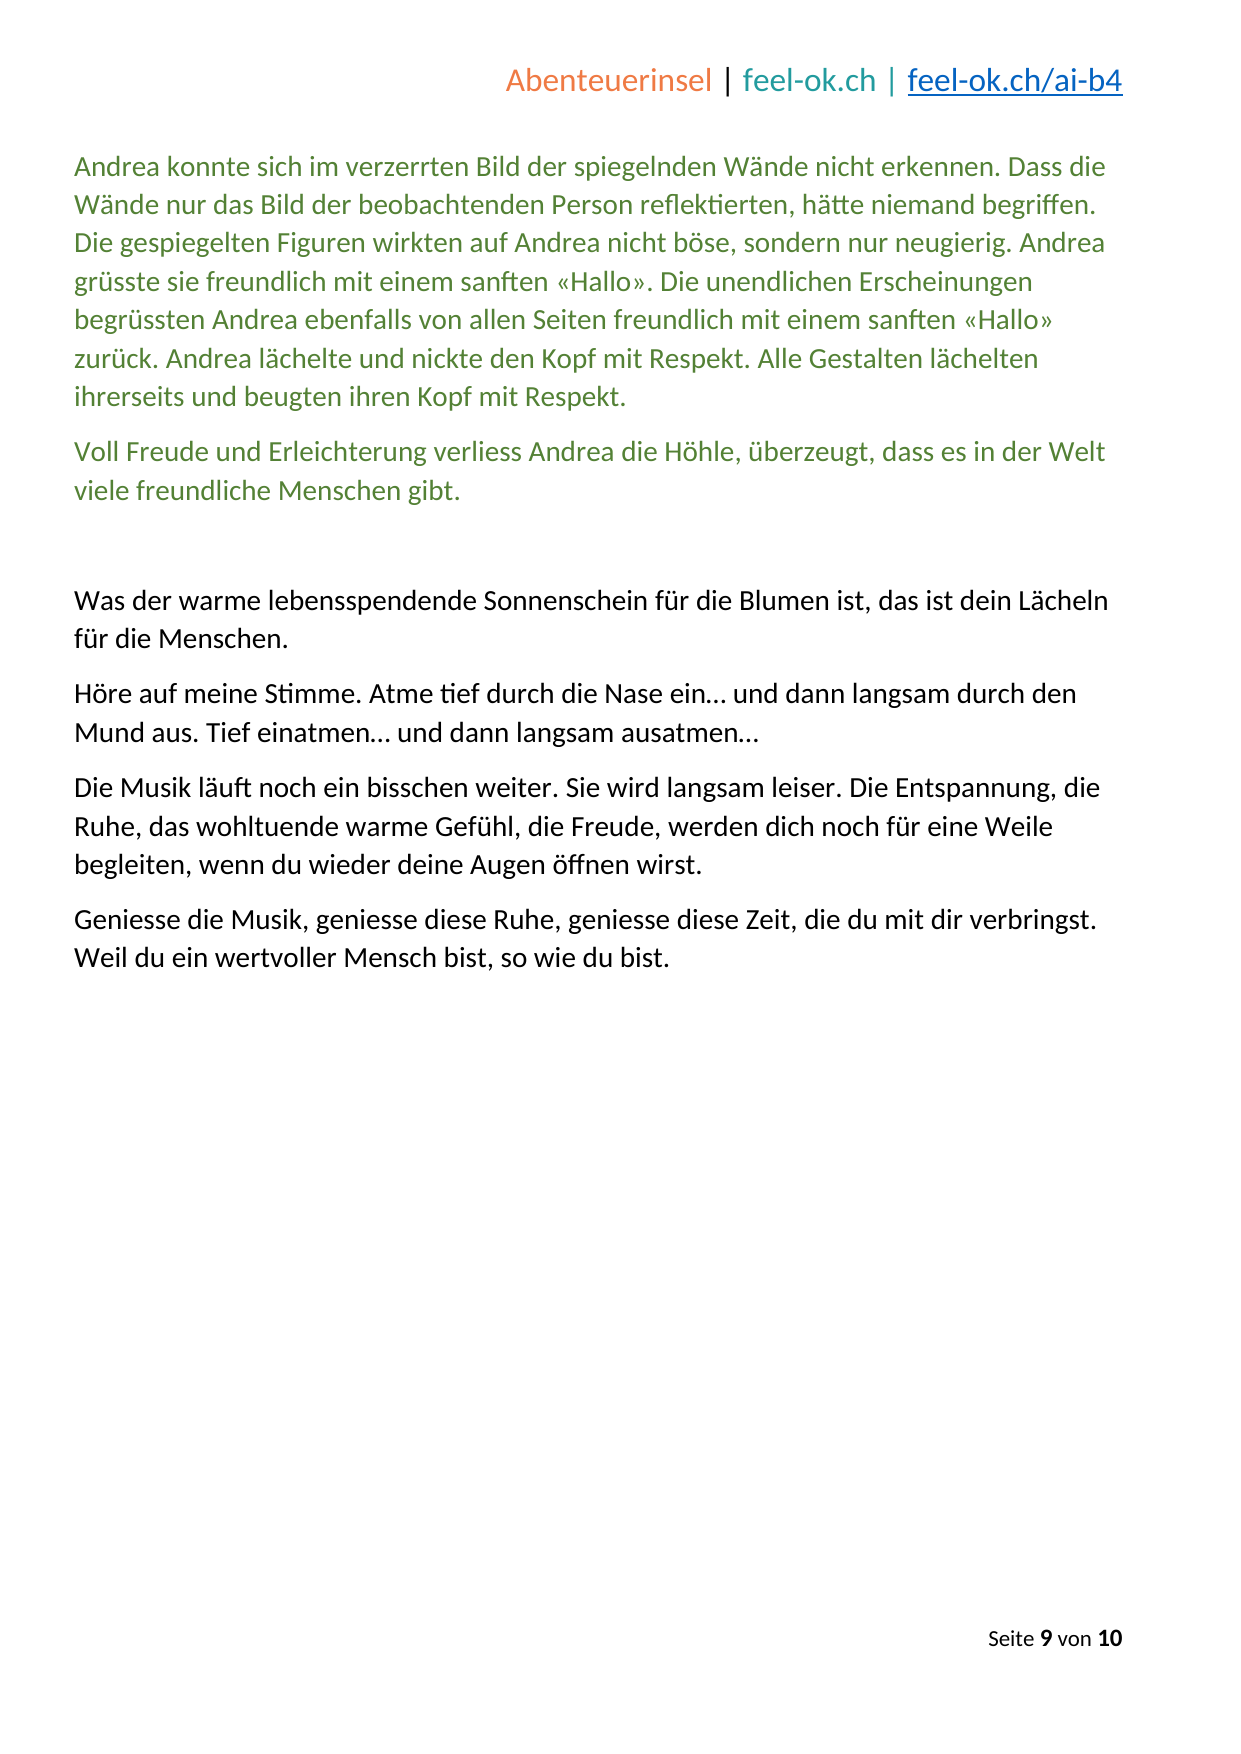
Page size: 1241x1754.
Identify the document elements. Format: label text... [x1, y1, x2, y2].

text Höre auf meine Stimme. Atme tief durch die Nase ein… und dann langsam durch den Mund aus. Tief einatmen… und dann langsam ausatmen… [74, 676, 1122, 750]
text Geniesse die Musik, geniesse diese Ruhe, geniesse diese Zeit, die du mit dir verbringst. Weil du ein wertvoller Mensch bist, so wie du bist. [74, 901, 1122, 975]
text Was der warme lebensspendende Sonnenschein für die Blumen ist, das ist dein Lächeln für die Menschen. [74, 582, 1122, 656]
text Voll Freude und Erleichterung verliess Andrea die Höhle, überzeugt, dass es in der Welt viele freundliche Menschen gibt. [74, 433, 1122, 507]
text Die Musik läuft noch ein bisschen weiter. Sie wird langsam leiser. Die Entspannung, die Ruhe, das wohltuende warme Gefühl, die Freude, werden dich noch für eine Weile begleiten, wenn du wieder deine Augen öffnen wirst. [74, 769, 1122, 882]
text Andrea konnte sich im verzerrten Bild der spiegelnden Wände nicht erkennen. Dass die Wände nur das Bild der beobachtenden Person reflektierten, hätte niemand begriffen. Die gespiegelten Figuren wirkten auf Andrea nicht böse, sondern nur neugierig. Andrea grüsste sie freundlich mit einem sanften «Hallo». Die unendlichen Erscheinungen begrüssten Andrea ebenfalls von allen Seiten freundlich mit einem sanften «Hallo» zurück. Andrea lächelte und nickte den Kopf mit Respekt. Alle Gestalten lächelten ihrerseits und beugten ihren Kopf mit Respekt. [74, 148, 1122, 414]
